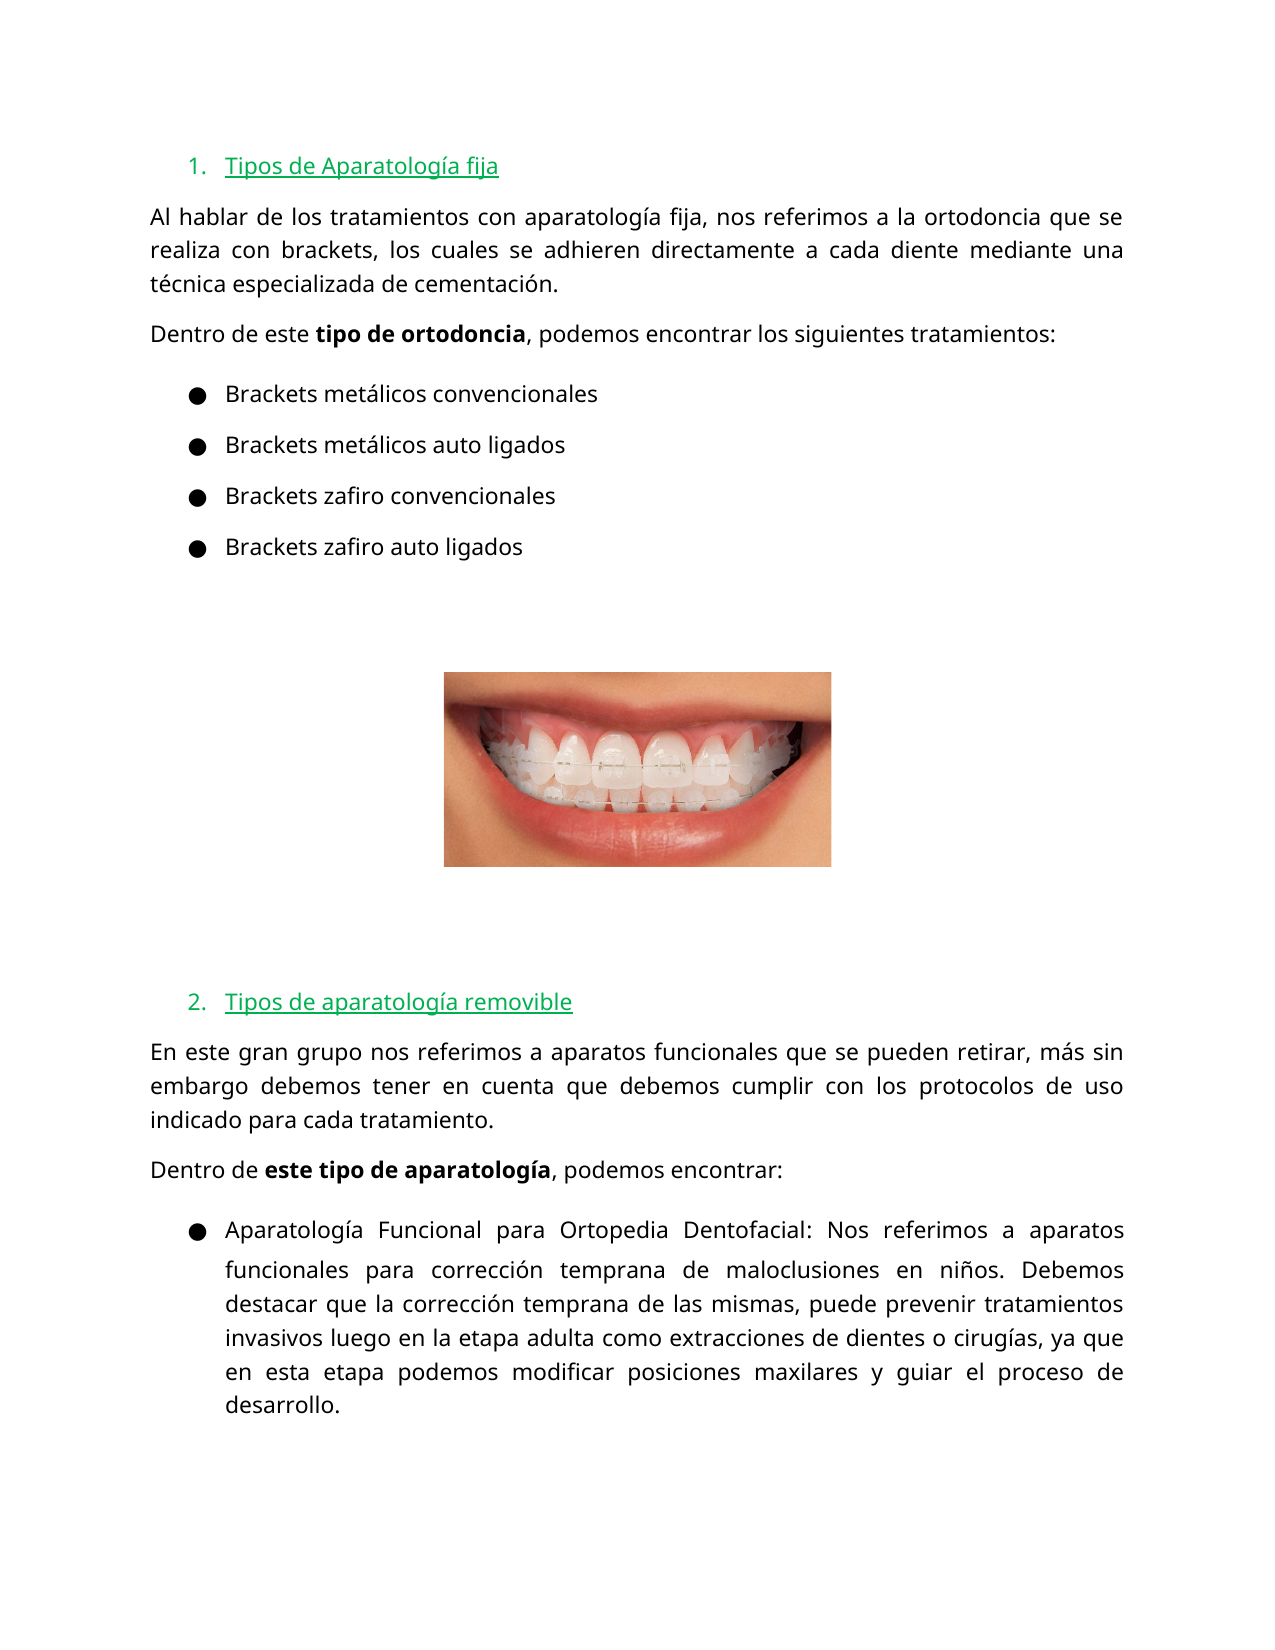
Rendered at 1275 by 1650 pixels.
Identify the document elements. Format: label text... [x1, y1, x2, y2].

text Dentro de este tipo de aparatología, podemos encontrar: [150, 1154, 1125, 1186]
list Aparatología Funcional para Ortopedia Dentofacial: Nos referimos a aparatos funcionales para corrección temprana de maloclusiones en niños. Debemos destacar que la corrección temprana de las mismas, puede prevenir tratamientos invasivos luego en la etapa adulta como extracciones de dientes o cirugías, ya que en esta etapa podemos modificar posiciones maxilares y guiar el proceso de desarrollo. [187, 1205, 1125, 1420]
list Tipos de aparatología removible [187, 986, 1125, 1017]
list Brackets metálicos auto ligados [187, 419, 1125, 466]
list Brackets zafiro auto ligados [187, 521, 1125, 568]
text En este gran grupo nos referimos a aparatos funcionales que se pueden retirar, más sin embargo debemos tener en cuenta que debemos cumplir con los protocolos de uso indicado para cada tratamiento. [150, 1036, 1125, 1135]
picture [443, 672, 832, 867]
list Tipos de Aparatología fija [187, 150, 1125, 181]
list Brackets zafiro convencionales [187, 470, 1125, 517]
text Al hablar de los tratamientos con aparatología fija, nos referimos a la ortodoncia que se realiza con brackets, los cuales se adhieren directamente a cada diente mediante una técnica especializada de cementación. [150, 200, 1125, 299]
list Brackets metálicos convencionales [187, 369, 1125, 416]
text Dentro de este tipo de ortodoncia, podemos encontrar los siguientes tratamientos: [150, 318, 1125, 349]
